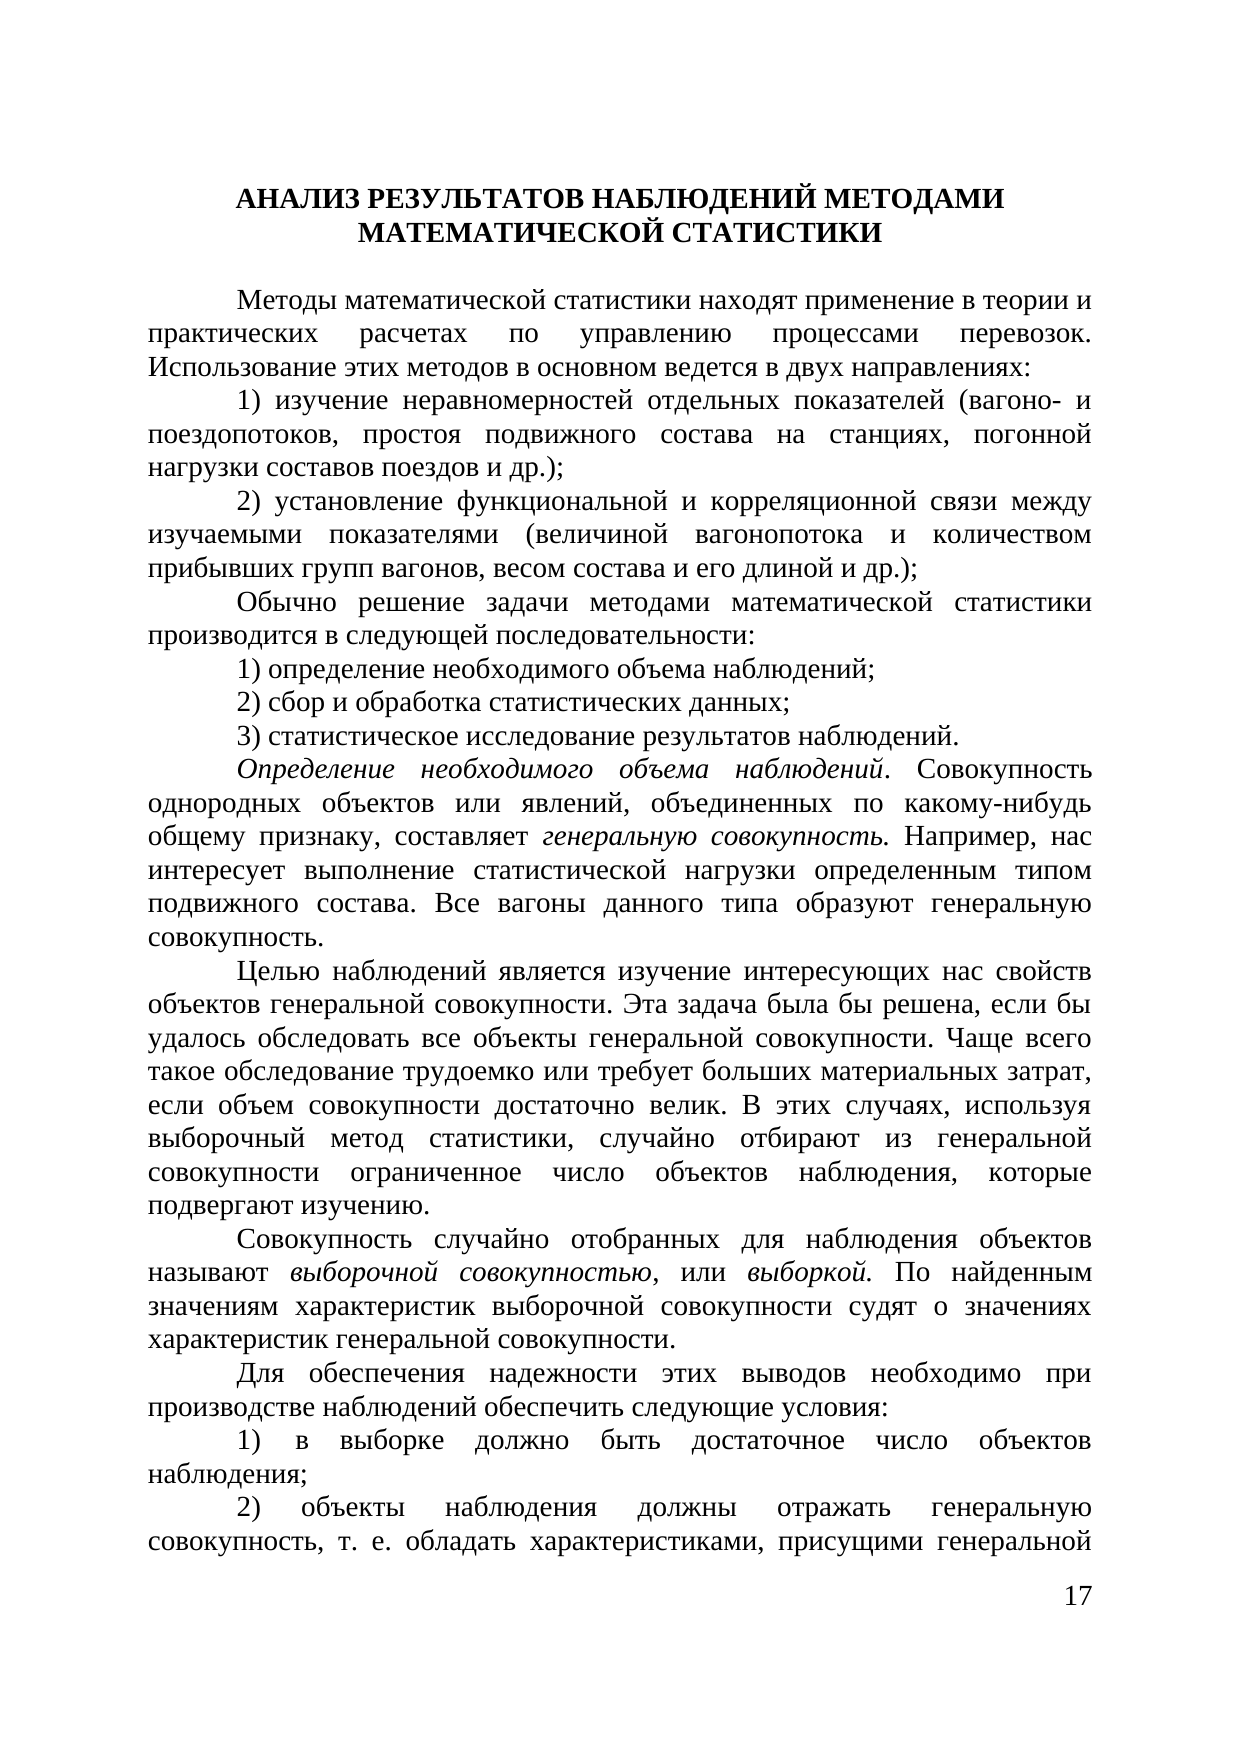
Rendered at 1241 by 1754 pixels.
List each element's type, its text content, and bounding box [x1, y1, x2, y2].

text Методы математической статистики находят применение в теории и практических расчетах по управлению процессами перевозок. Использование этих методов в основном ведется в двух направлениях: [148, 282, 1092, 382]
text 2) сбор и обработка статистических данных; [148, 684, 1092, 718]
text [148, 1489, 1092, 1556]
text Определение необходимого объема наблюдений. Совокупность однородных объектов или явлений, объединенных по какому-нибудь общему признаку, составляет генеральную совокупность. Например, нас интересует выполнение статистической нагрузки определенным типом подвижного состава. Все вагоны данного типа образуют генеральную совокупность. [148, 751, 1092, 953]
text АНАЛИЗ РЕЗУЛЬТАТОВ НАБЛЮДЕНИЙ МЕТОДАМИ МАТЕМАТИЧЕСКОЙ СТАТИСТИКИ [148, 181, 1092, 248]
text 3) статистическое исследование результатов наблюдений. [148, 718, 1092, 751]
text 2) установление функциональной и корреляционной связи между изучаемыми показателями (величиной вагонопотока и количеством прибывших групп вагонов, весом состава и его длиной и др.); [148, 483, 1092, 584]
text 1) изучение неравномерностей отдельных показателей (вагоно- и поездопотоков, простоя подвижного состава на станциях, погонной нагрузки составов поездов и др.); [148, 382, 1092, 483]
text Обычно решение задачи методами математической статистики производится в следующей последовательности: [148, 584, 1092, 651]
text Совокупность случайно отобранных для наблюдения объектов называют выборочной совокупностью, или выборкой. По найденным значениям характеристик выборочной совокупности судят о значениях характеристик генеральной совокупности. [148, 1221, 1092, 1355]
text Целью наблюдений является изучение интересующих нас свойств объектов генеральной совокупности. Эта задача была бы решена, если бы удалось обследовать все объекты генеральной совокупности. Чаще всего такое обследование трудоемко или требует больших материальных затрат, если объем совокупности достаточно велик. В этих случаях, используя выборочный метод статистики, случайно отбирают из генеральной совокупности ограниченное число объектов наблюдения, которые подвергают изучению. [148, 953, 1092, 1221]
text 1) определение необходимого объема наблюдений; [148, 651, 1092, 684]
text Для обеспечения надежности этих выводов необходимо при производстве наблюдений обеспечить следующие условия: [148, 1355, 1092, 1422]
list в выборке должно быть достаточное число объектов наблюдения; [148, 1422, 1092, 1489]
